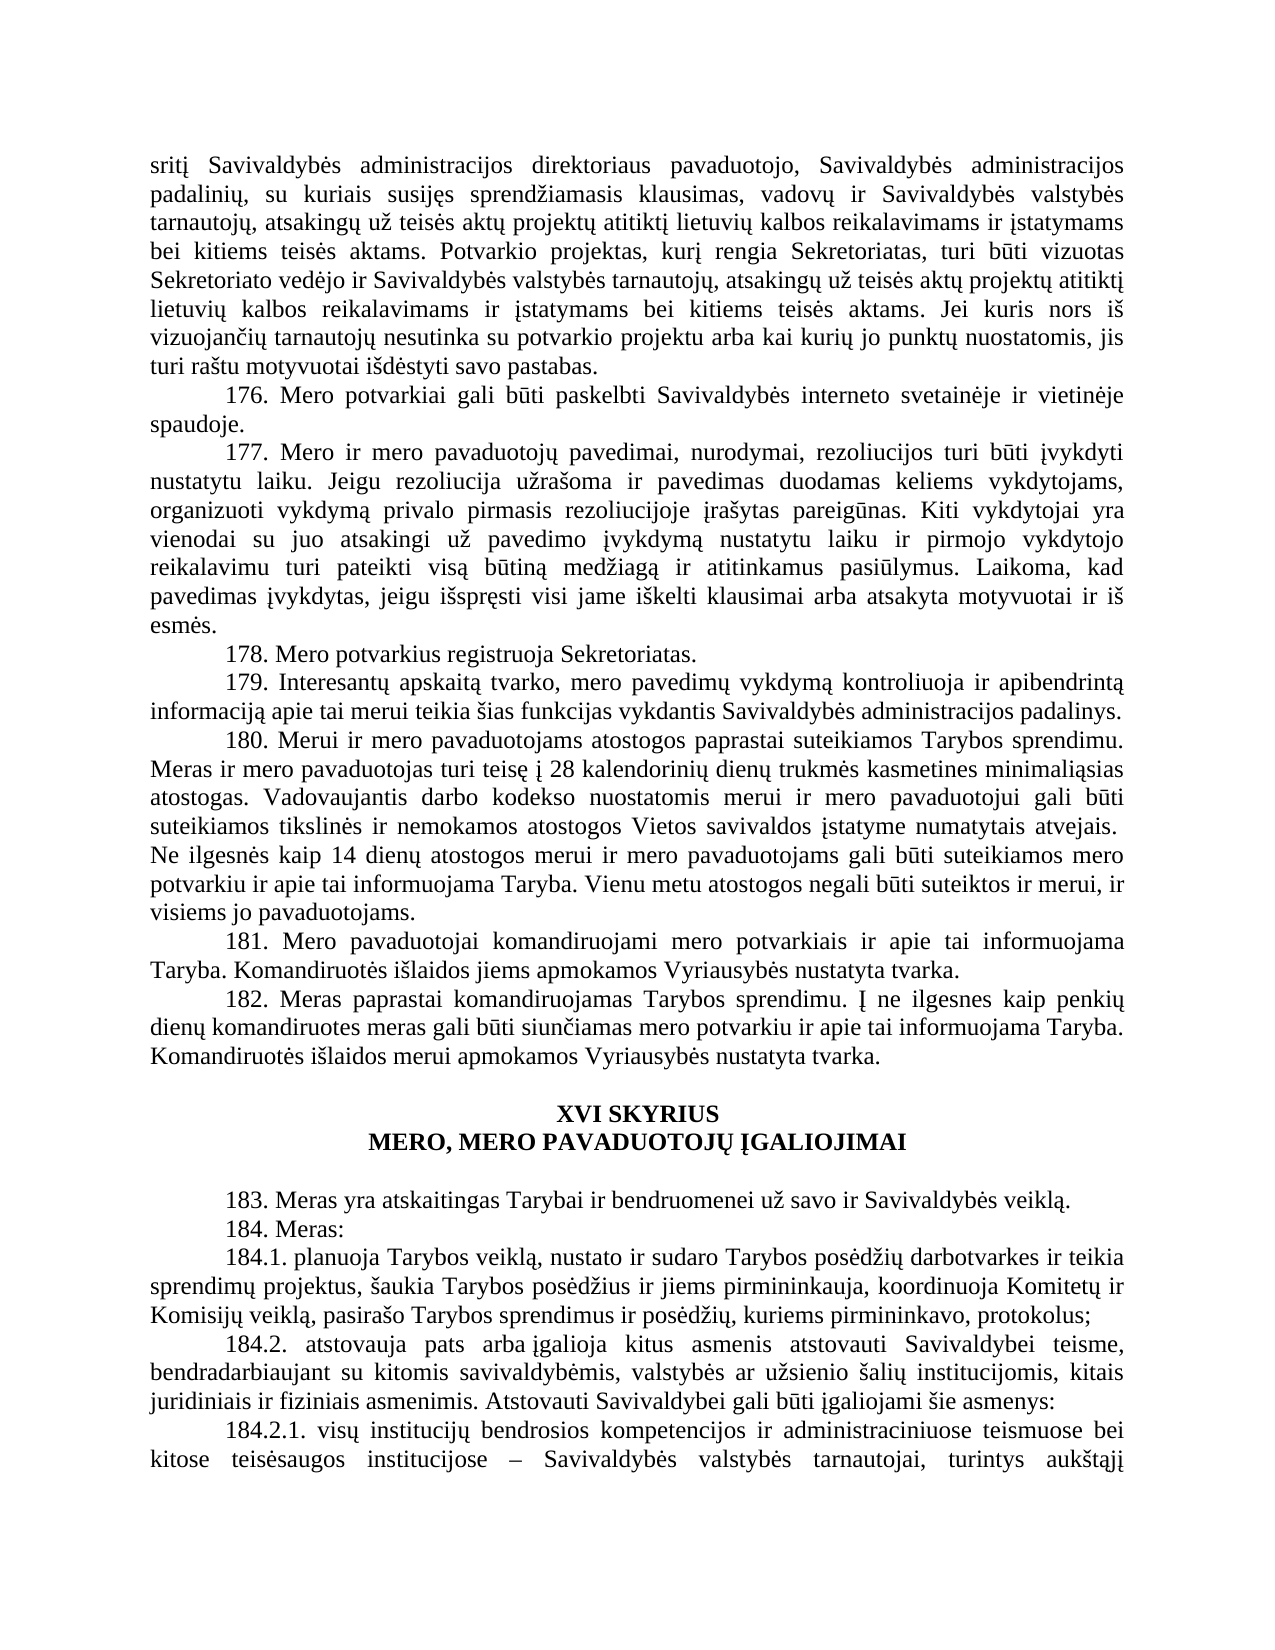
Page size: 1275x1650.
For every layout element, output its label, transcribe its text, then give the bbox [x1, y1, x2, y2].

text 184.1. planuoja Tarybos veiklą, nustato ir sudaro Tarybos posėdžių darbotvarkes ir teikia sprendimų projektus, šaukia Tarybos posėdžius ir jiems pirmininkauja, koordinuoja Komitetų ir Komisijų veiklą, pasirašo Tarybos sprendimus ir posėdžių, kuriems pirmininkavo, protokolus; [150, 1242, 1125, 1329]
text 181. Mero pavaduotojai komandiruojami mero potvarkiais ir apie tai informuojama Taryba. Komandiruotės išlaidos jiems apmokamos Vyriausybės nustatyta tvarka. [150, 926, 1125, 984]
text 182. Meras paprastai komandiruojamas Tarybos sprendimu. Į ne ilgesnes kaip penkių dienų komandiruotes meras gali būti siunčiamas mero potvarkiu ir apie tai informuojama Taryba. Komandiruotės išlaidos merui apmokamos Vyriausybės nustatyta tvarka. [150, 984, 1125, 1070]
text MERO, MERO PAVADUOTOJŲ ĮGALIOJIMAI [150, 1127, 1125, 1156]
text 180. Merui ir mero pavaduotojams atostogos paprastai suteikiamos Tarybos sprendimu. Meras ir mero pavaduotojas turi teisę į 28 kalendorinių dienų trukmės kasmetines minimaliąsias atostogas. Vadovaujantis darbo kodekso nuostatomis merui ir mero pavaduotojui gali būti suteikiamos tikslinės ir nemokamos atostogos Vietos savivaldos įstatyme numatytais atvejais. Ne ilgesnės kaip 14 dienų atostogos merui ir mero pavaduotojams gali būti suteikiamos mero potvarkiu ir apie tai informuojama Taryba. Vienu metu atostogos negali būti suteiktos ir merui, ir visiems jo pavaduotojams. [150, 725, 1125, 926]
text 184.2. atstovauja pats arba įgalioja kitus asmenis atstovauti Savivaldybei teisme, bendradarbiaujant su kitomis savivaldybėmis, valstybės ar užsienio šalių institucijomis, kitais juridiniais ir fiziniais asmenimis. Atstovauti Savivaldybei gali būti įgaliojami šie asmenys: [150, 1329, 1125, 1415]
text 184. Meras: [150, 1214, 1125, 1242]
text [150, 1415, 1125, 1472]
text 176. Mero potvarkiai gali būti paskelbti Savivaldybės interneto svetainėje ir vietinėje spaudoje. [150, 380, 1125, 437]
text 177. Mero ir mero pavaduotojų pavedimai, nurodymai, rezoliucijos turi būti įvykdyti nustatytu laiku. Jeigu rezoliucija užrašoma ir pavedimas duodamas keliems vykdytojams, organizuoti vykdymą privalo pirmasis rezoliucijoje įrašytas pareigūnas. Kiti vykdytojai yra vienodai su juo atsakingi už pavedimo įvykdymą nustatytu laiku ir pirmojo vykdytojo reikalavimu turi pateikti visą būtiną medžiagą ir atitinkamus pasiūlymus. Laikoma, kad pavedimas įvykdytas, jeigu išspręsti visi jame iškelti klausimai arba atsakyta motyvuotai ir iš esmės. [150, 437, 1125, 639]
text 178. Mero potvarkius registruoja Sekretoriatas. [150, 639, 1125, 667]
text 183. Meras yra atskaitingas Tarybai ir bendruomenei už savo ir Savivaldybės veiklą. [150, 1185, 1125, 1214]
text XVI SKYRIUS [150, 1099, 1125, 1127]
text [150, 150, 1125, 380]
text 179. Interesantų apskaitą tvarko, mero pavedimų vykdymą kontroliuoja ir apibendrintą informaciją apie tai merui teikia šias funkcijas vykdantis Savivaldybės administracijos padalinys. [150, 667, 1125, 725]
